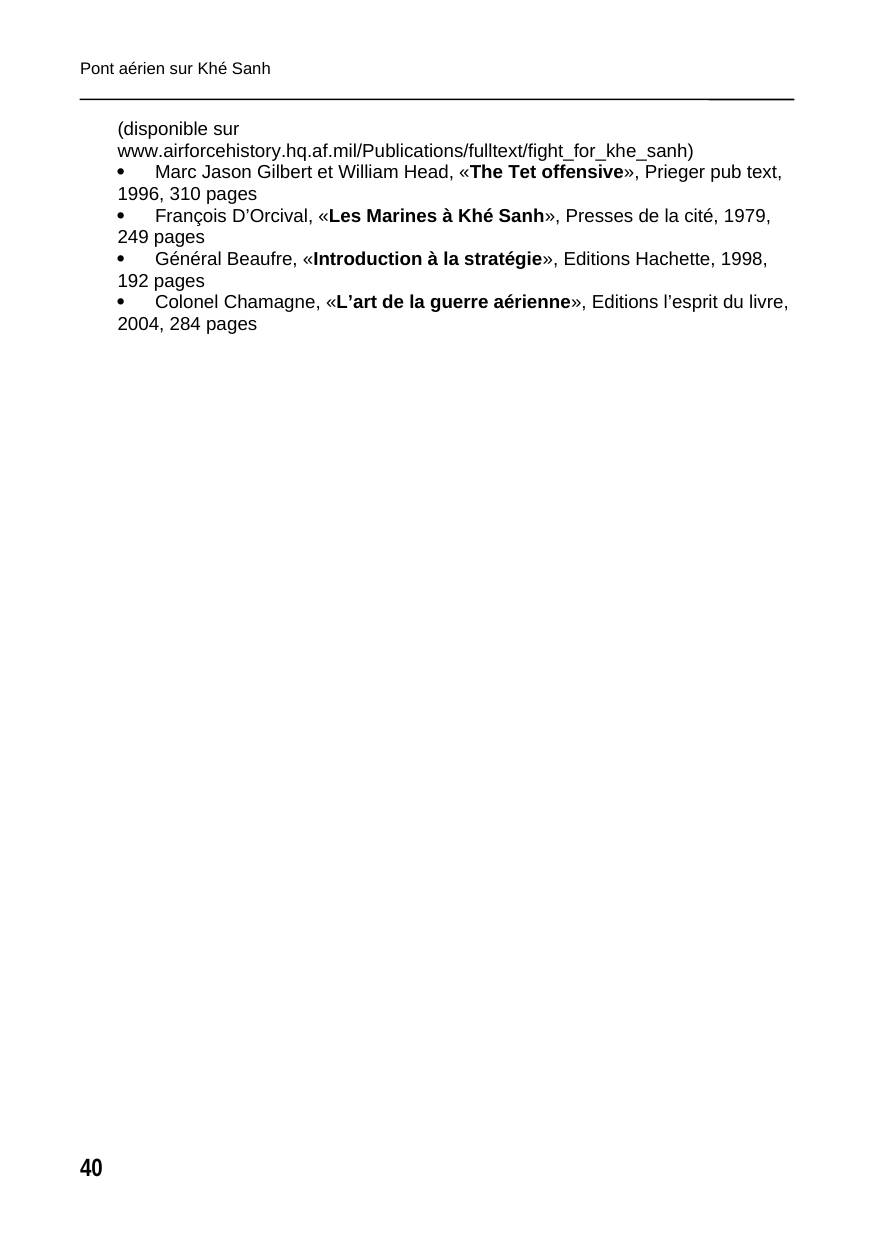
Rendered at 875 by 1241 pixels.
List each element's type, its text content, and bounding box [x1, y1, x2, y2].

list Marc Jason Gilbert et William Head, «The Tet offensive», Prieger pub text, 1996, 310 pages [117, 161, 794, 204]
list Général Beaufre, «Introduction à la stratégie», Editions Hachette, 1998, 192 pages [117, 248, 794, 291]
text (disponible sur www.airforcehistory.hq.af.mil/Publications/fulltext/fight_for_khe_sanh) [117, 118, 794, 161]
list François D’Orcival, «Les Marines à Khé Sanh», Presses de la cité, 1979, 249 pages [117, 204, 794, 248]
list Colonel Chamagne, «L’art de la guerre aérienne», Editions l’esprit du livre, 2004, 284 pages [117, 291, 794, 334]
